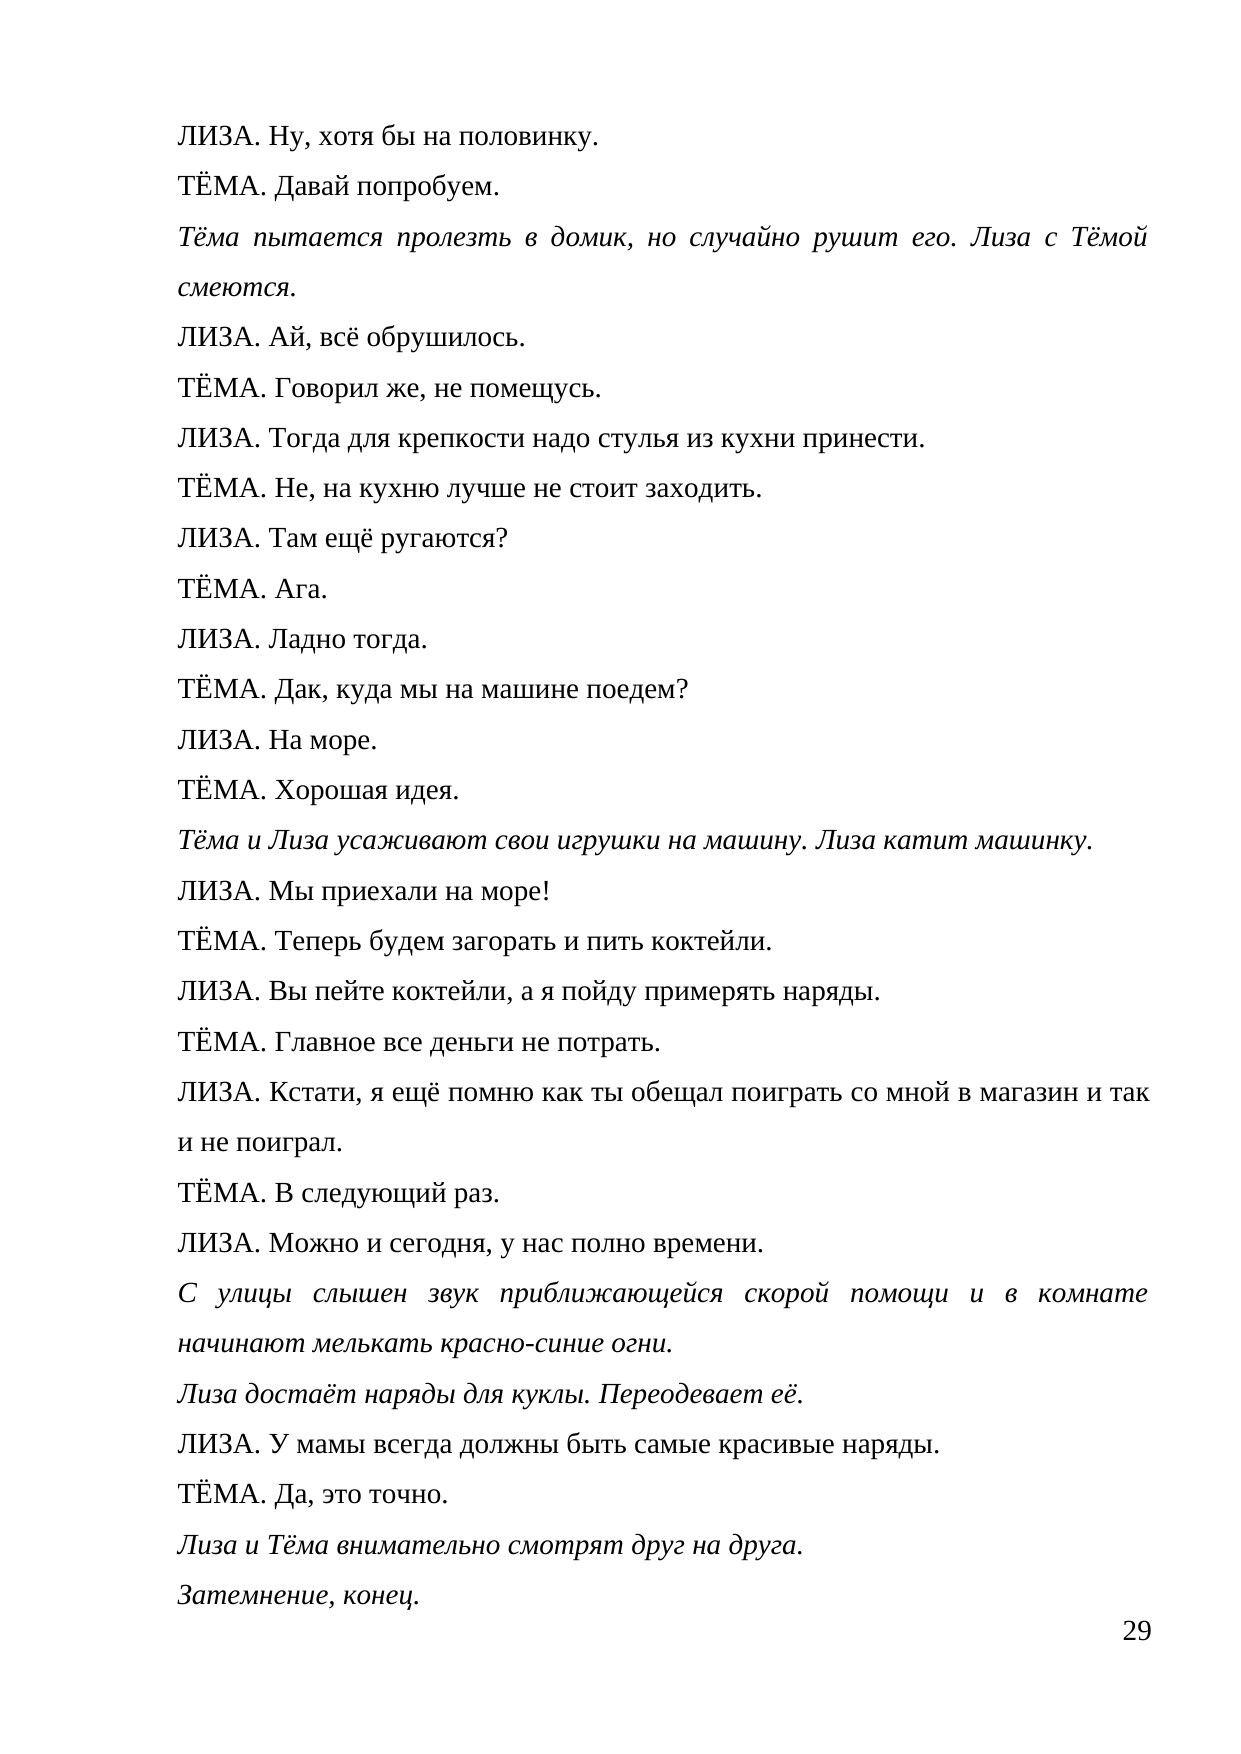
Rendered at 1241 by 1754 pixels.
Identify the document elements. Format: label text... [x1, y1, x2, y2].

text Лиза достаёт наряды для куклы. Переодевает её. [177, 1376, 1152, 1409]
text ЛИЗА. Кстати, я ещё помню как ты обещал поиграть со мной в магазин и так и не поиграл. [177, 1074, 1152, 1158]
text ЛИЗА. Ладно тогда. [177, 621, 1152, 655]
text ТЁМА. Ага. [177, 571, 1152, 604]
text С улицы слышен звук приближающейся скорой помощи и в комнате начинают мелькать красно-синие огни. [177, 1275, 1152, 1359]
text ЛИЗА. Вы пейте коктейли, а я пойду примерять наряды. [177, 973, 1152, 1007]
text ЛИЗА. Мы приехали на море! [177, 873, 1152, 906]
text ТЁМА. Хорошая идея. [177, 772, 1152, 806]
text ЛИЗА. Ну, хотя бы на половинку. [177, 118, 1152, 152]
text ТЁМА. В следующий раз. [177, 1175, 1152, 1208]
text ТЁМА. Не, на кухню лучше не стоит заходить. [177, 470, 1152, 504]
text ТЁМА. Главное все деньги не потрать. [177, 1024, 1152, 1057]
text ЛИЗА. Можно и сегодня, у нас полно времени. [177, 1225, 1152, 1258]
text ЛИЗА. На море. [177, 722, 1152, 755]
text ЛИЗА. Ай, всё обрушилось. [177, 319, 1152, 353]
text Затемнение, конец. [177, 1577, 1152, 1611]
text ЛИЗА. У мамы всегда должны быть самые красивые наряды. [177, 1426, 1152, 1460]
text Лиза и Тёма внимательно смотрят друг на друга. [177, 1527, 1152, 1560]
text ТЁМА. Теперь будем загорать и пить коктейли. [177, 923, 1152, 957]
text ТЁМА. Давай попробуем. [177, 168, 1152, 202]
text Тёма и Лиза усаживают свои игрушки на машину. Лиза катит машинку. [177, 822, 1152, 856]
text ТЁМА. Дак, куда мы на машине поедем? [177, 672, 1152, 705]
text ЛИЗА. Там ещё ругаются? [177, 521, 1152, 554]
text ТЁМА. Говорил же, не помещусь. [177, 370, 1152, 403]
text ЛИЗА. Тогда для крепкости надо стулья из кухни принести. [177, 420, 1152, 453]
text Тёма пытается пролезть в домик, но случайно рушит его. Лиза с Тёмой смеются. [177, 219, 1152, 303]
text ТЁМА. Да, это точно. [177, 1477, 1152, 1510]
